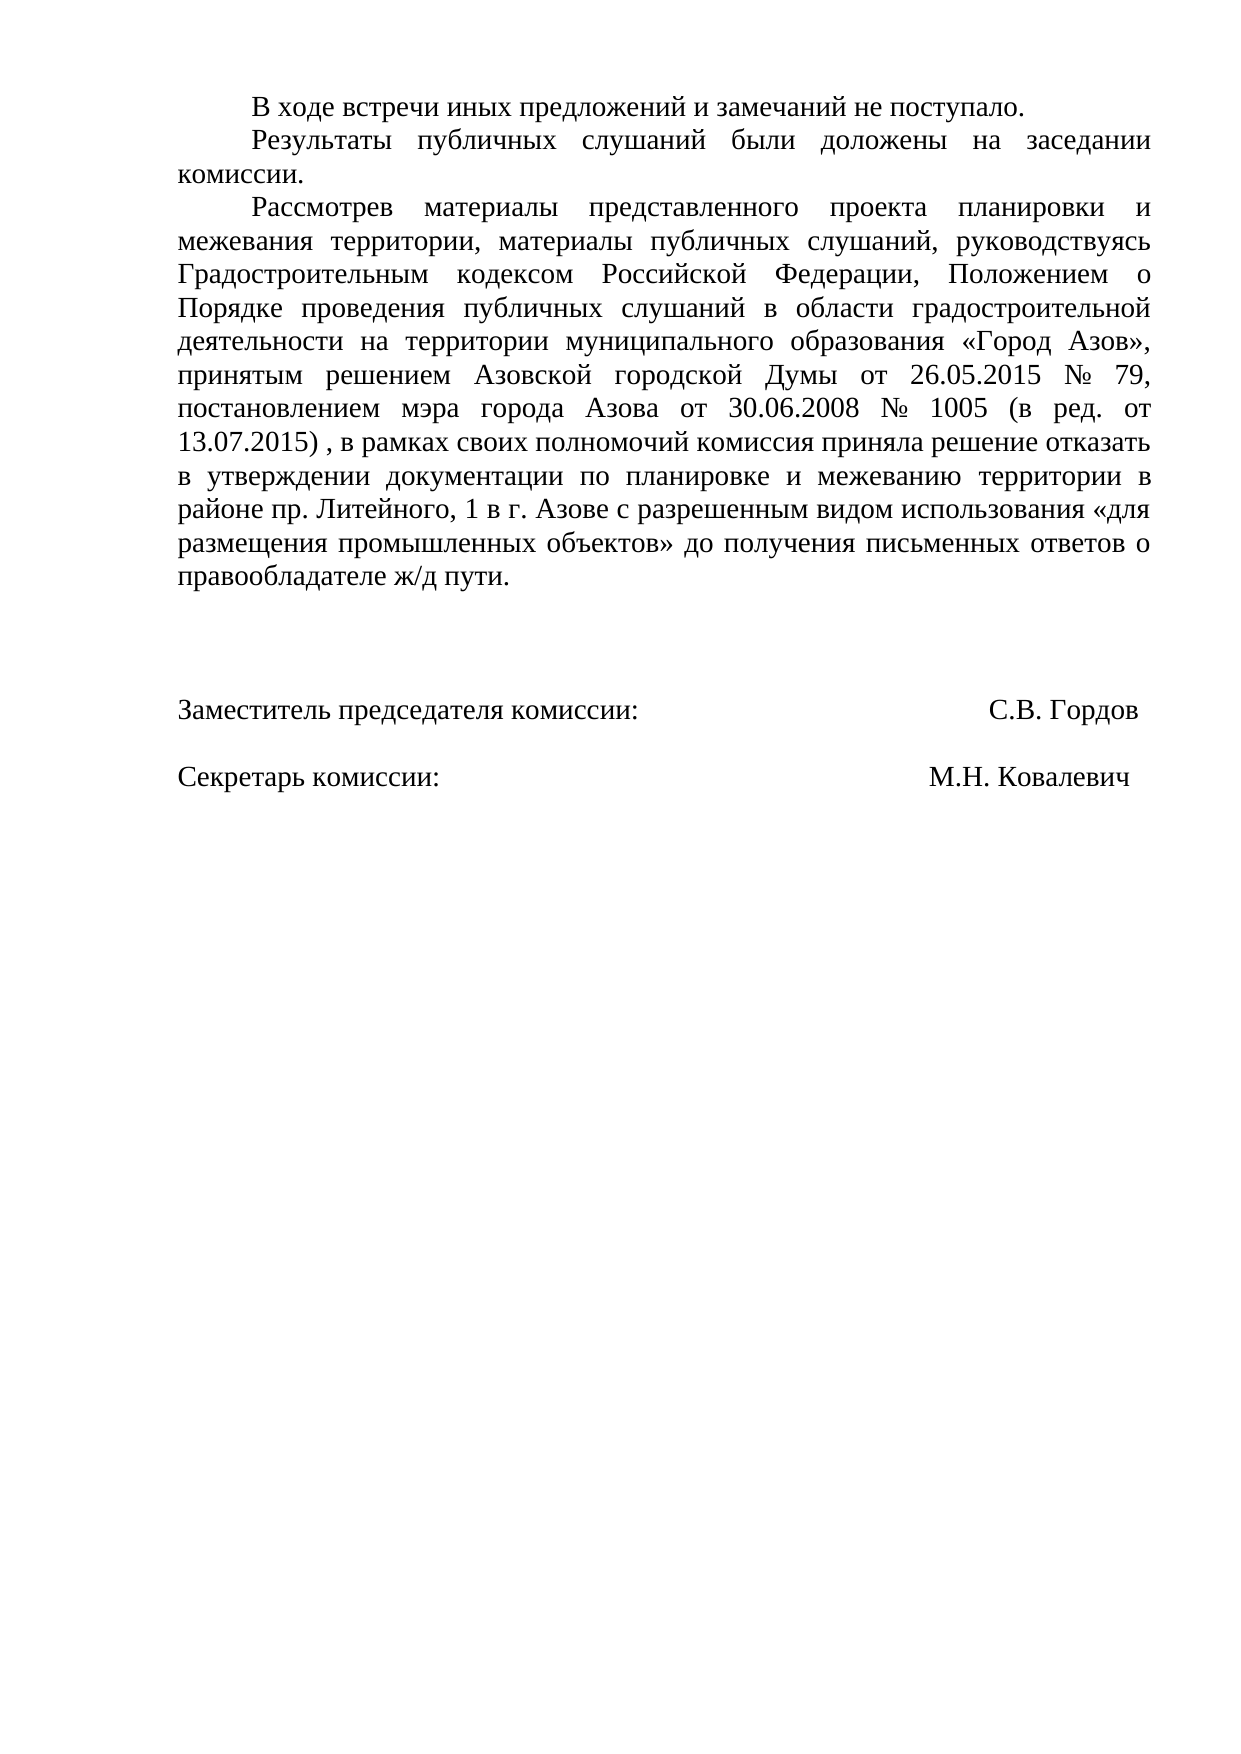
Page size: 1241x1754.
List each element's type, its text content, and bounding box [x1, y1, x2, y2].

text Результаты публичных слушаний были доложены на заседании комиссии. [177, 122, 1152, 189]
text Секретарь комиссии: М.Н. Ковалевич [177, 759, 1152, 793]
text Рассмотрев материалы представленного проекта планировки и межевания территории, материалы публичных слушаний, руководствуясь Градостроительным кодексом Российской Федерации, Положением о Порядке проведения публичных слушаний в области градостроительной деятельности на территории муниципального образования «Город Азов», принятым решением Азовской городской Думы от 26.05.2015 № 79, постановлением мэра города Азова от 30.06.2008 № 1005 (в ред. от 13.07.2015) , в рамках своих полномочий комиссия приняла решение отказать в утверждении документации по планировке и межеванию территории в районе пр. Литейного, 1 в г. Азове с разрешенным видом использования «для размещения промышленных объектов» до получения письменных ответов о правообладателе ж/д пути. [177, 189, 1152, 592]
text Заместитель председателя комиссии: С.В. Гордов [177, 692, 1152, 726]
text В ходе встречи иных предложений и замечаний не поступало. [177, 89, 1152, 122]
